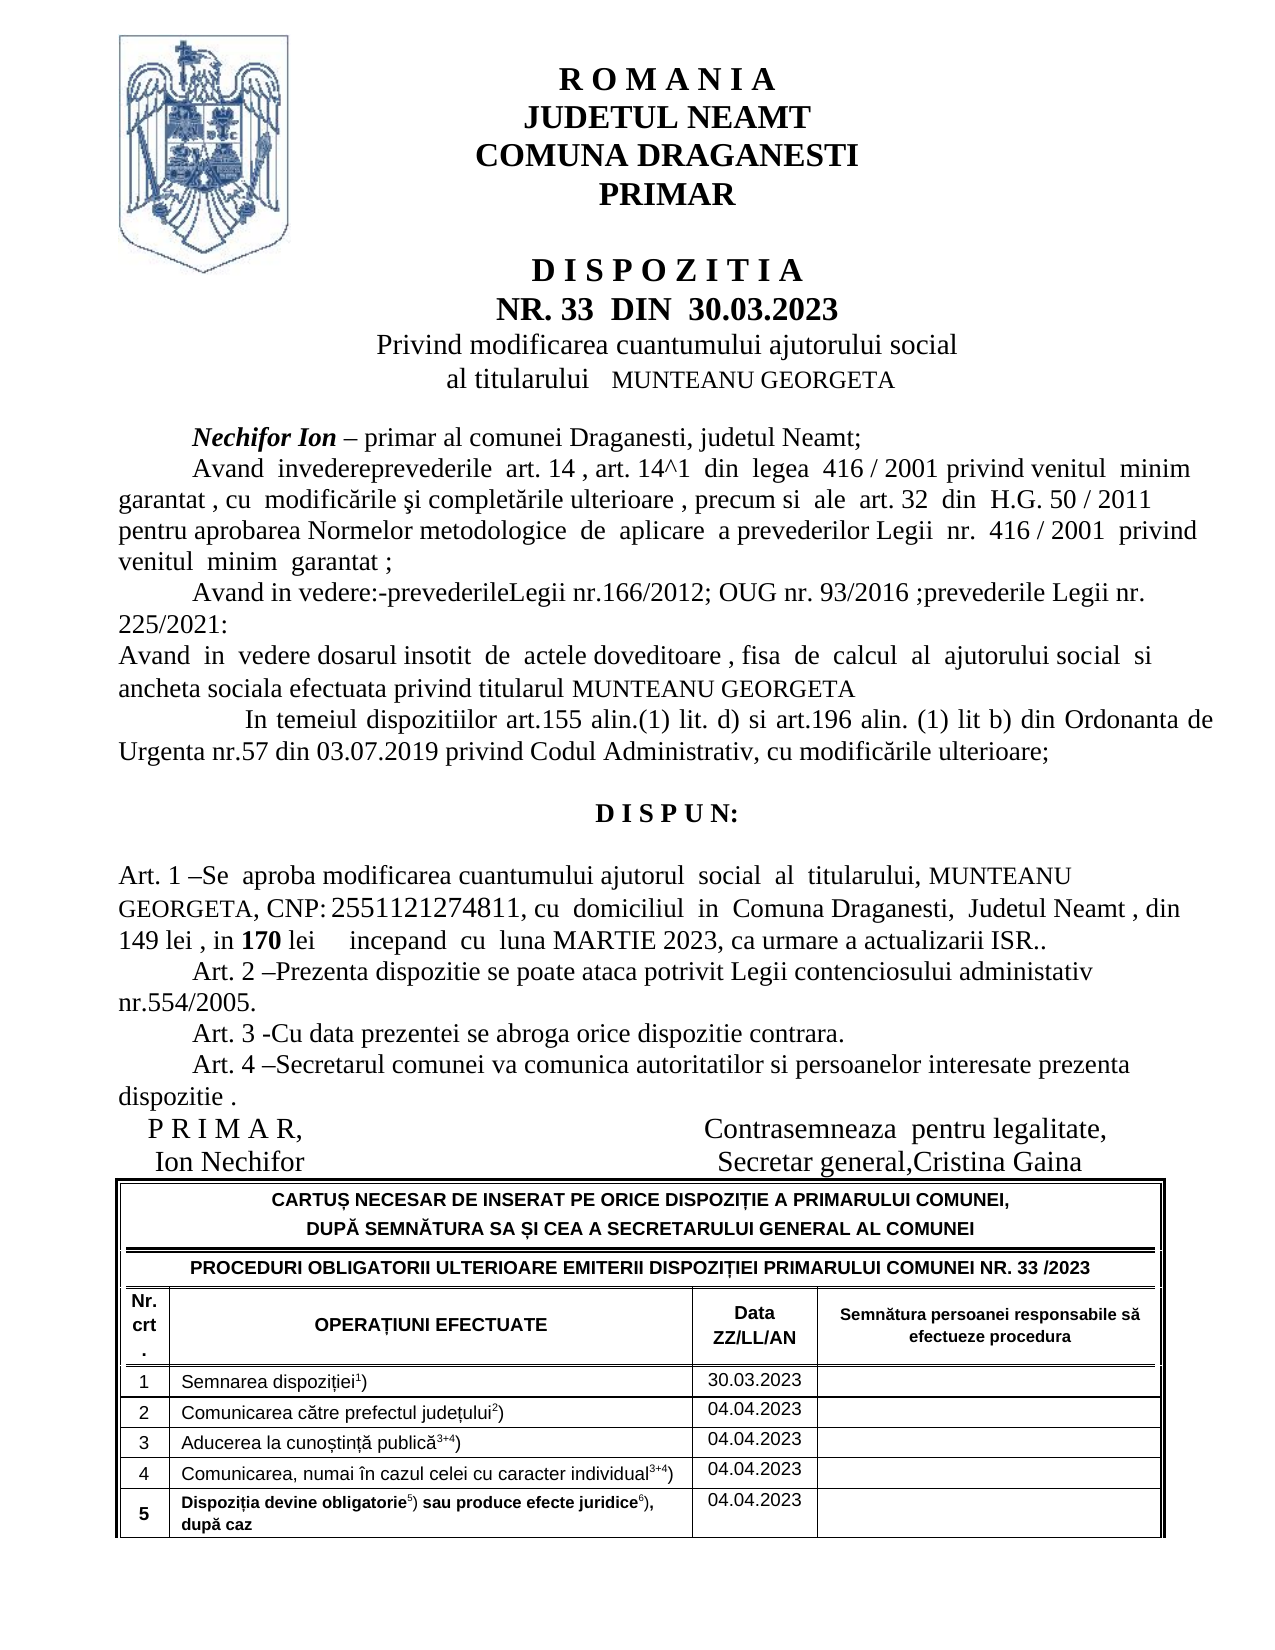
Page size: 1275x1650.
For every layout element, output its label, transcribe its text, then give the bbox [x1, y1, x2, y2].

text PRIMAR [118, 174, 1216, 212]
table_cell Nr. crt. [118, 1286, 169, 1364]
text Avand in vedere:-prevederileLegii nr.166/2012; OUG nr. 93/2016 ;prevederile Legii nr. 225/2021: [118, 577, 1216, 639]
text Privind modificarea cuantumului ajutorului social [118, 327, 1216, 361]
text NR. 33 DIN 30.03.2023 [118, 289, 1216, 327]
text Art. 4 –Secretarul comunei va comunica autoritatilor si persoanelor interesate prezenta dispozitie . [118, 1048, 1216, 1111]
table_cell 5 [121, 1489, 169, 1537]
table_cell Aducerea la cunoștință publică3+4) [170, 1428, 692, 1457]
text JUDETUL NEAMT [118, 97, 1216, 136]
table_cell [818, 1458, 1160, 1487]
text Art. 2 –Prezenta dispozitie se poate ataca potrivit Legii contenciosului administativ nr.554/2005. [118, 955, 1216, 1017]
text R O M A N I A [118, 59, 1216, 97]
table_cell 1 [118, 1364, 169, 1396]
table_cell Comunicarea, numai în cazul celei cu caracter individual3+4) [170, 1458, 692, 1487]
text Avand invedereprevederile art. 14 , art. 14^1 din legea 416 / 2001 privind venitul minim garantat , cu modificările şi completările ulterioare , precum si ale art. 32 din H.G. 50 / 2011 pentru aprobarea Normelor metodologice de aplicare a prevederilor Legii nr. 416 / 2001 privind venitul minim garantat ; [118, 452, 1216, 577]
table_cell Semnătura persoanei responsabile să efectueze procedura [818, 1286, 1163, 1364]
table_cell 30.03.2023 [693, 1367, 817, 1396]
table_cell OPERAȚIUNI EFECTUATE [170, 1289, 692, 1364]
picture [118, 212, 291, 251]
text Art. 1 –Se aproba modificarea cuantumului ajutorul social al titularului, MUNTEANU GEORGETA, CNP: 2551121274811, cu domiciliul in Comuna Draganesti, Judetul Neamt , din 149 lei , in 170 lei incepand cu luna MARTIE 2023, ca urmare a actualizarii ISR.. [118, 859, 1216, 955]
table_cell Dispoziția devine obligatorie5) sau produce efecte juridice6), după caz [170, 1489, 692, 1537]
table_cell 04.04.2023 [693, 1489, 817, 1537]
text al titularului MUNTEANU GEORGETA [118, 361, 1216, 394]
table_cell Data ZZ/LL/AN [693, 1289, 817, 1364]
text COMUNA DRAGANESTI [118, 136, 1216, 174]
table_header CARTUȘ NECESAR DE INSERAT PE ORICE DISPOZIȚIE A PRIMARULUI COMUNEI, DUPĂ SEMNĂTURA SA ȘI CEA A SECRETARULUI GENERAL AL COMUNEI [121, 1184, 1160, 1247]
table_cell 04.04.2023 [693, 1428, 817, 1457]
table_cell 04.04.2023 [693, 1398, 817, 1427]
table_cell [818, 1428, 1160, 1457]
table_cell [818, 1364, 1163, 1396]
text Ion Nechifor Secretar general,Cristina Gaina [118, 1144, 1216, 1178]
text D I S P O Z I T I A [118, 251, 1216, 289]
table_cell 2 [121, 1398, 169, 1427]
text P R I M A R, Contrasemneaza pentru legalitate, [118, 1111, 1216, 1144]
table_cell PROCEDURI OBLIGATORII ULTERIOARE EMITERII DISPOZIȚIEI PRIMARULUI COMUNEI NR. 33 /2023 [118, 1247, 1163, 1286]
text D I S P U N: [118, 797, 1216, 828]
table_cell Comunicarea către prefectul județului2) [170, 1398, 692, 1427]
text Avand in vedere dosarul insotit de actele doveditoare , fisa de calcul al ajutorului social si ancheta sociala efectuata privind titularul MUNTEANU GEORGETA [118, 639, 1216, 703]
table_cell 3 [121, 1428, 169, 1457]
text Art. 3 -Cu data prezentei se abroga orice dispozitie contrara. [118, 1017, 1275, 1048]
text Nechifor Ion – primar al comunei Draganesti, judetul Neamt; [118, 421, 1216, 452]
table_cell [818, 1489, 1160, 1537]
table_cell 4 [121, 1458, 169, 1487]
text In temeiul dispozitiilor art.155 alin.(1) lit. d) si art.196 alin. (1) lit b) din Ordonanta de Urgenta nr.57 din 03.07.2019 privind Codul Administrativ, cu modificările ulterioare; [118, 703, 1216, 766]
picture [118, 34, 291, 59]
table_cell [818, 1398, 1160, 1427]
table_cell 04.04.2023 [693, 1458, 817, 1487]
table_cell Semnarea dispoziției1) [170, 1367, 692, 1396]
